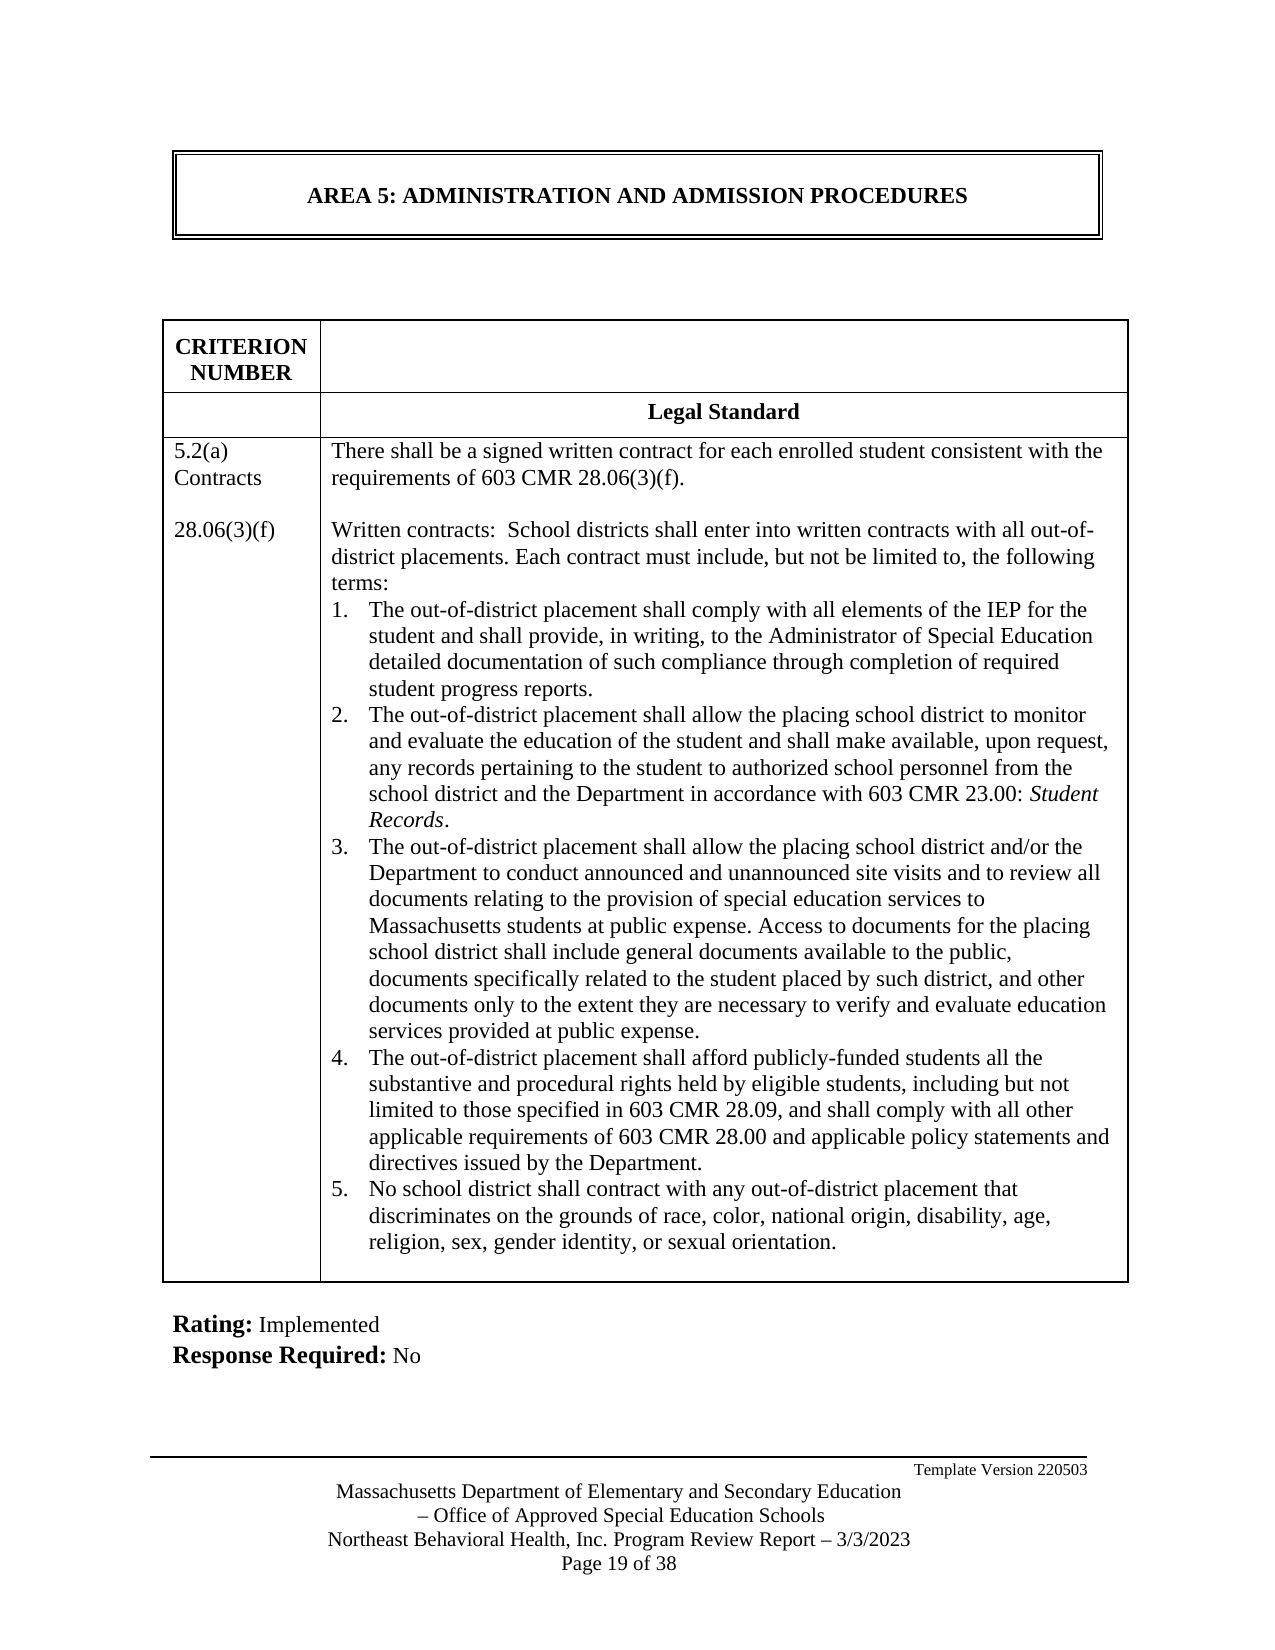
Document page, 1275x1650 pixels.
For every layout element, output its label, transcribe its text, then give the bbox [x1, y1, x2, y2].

table_header Rating: Implemented [161, 1309, 1127, 1341]
table_cell Legal Standard [321, 393, 1127, 437]
table_cell Response Required: No [161, 1341, 1127, 1372]
table_cell 5.2(a) Contracts 28.06(3)(f) [164, 438, 320, 1281]
table_header CRITERION NUMBER [164, 321, 320, 392]
table_cell There shall be a signed written contract for each enrolled student consistent with the requirements of 603 CMR 28.06(3)(f). Written contracts: School districts shall enter into written contracts with all out-of-district placements. Each contract must include, but not be limited to, the following terms: The out-of-district placement shall comply with all elements of the IEP for the student and shall provide, in writing, to the Administrator of Special Education detailed documentation of such compliance through completion of required student progress reports. The out-of-district placement shall allow the placing school district to monitor and evaluate the education of the student and shall make available, upon request, any records pertaining to the student to authorized school personnel from the school district and the Department in accordance with 603 CMR 23.00: Student Records. The out-of-district placement shall allow the placing school district and/or the Department to conduct announced and unannounced site visits and to review all documents relating to the provision of special education services to Massachusetts students at public expense. Access to documents for the placing school district shall include general documents available to the public, documents specifically related to the student placed by such district, and other documents only to the extent they are necessary to verify and evaluate education services provided at public expense. The out-of-district placement shall afford publicly-funded students all the substantive and procedural rights held by eligible students, including but not limited to those specified in 603 CMR 28.09, and shall comply with all other applicable requirements of 603 CMR 28.00 and applicable policy statements and directives issued by the Department. No school district shall contract with any out-of-district placement that discriminates on the grounds of race, color, national origin, disability, age, religion, sex, gender identity, or sexual orientation. [321, 438, 1127, 1281]
table_header [321, 321, 1127, 392]
table_cell [164, 393, 320, 437]
table_header AREA 5: ADMINISTRATION AND ADMISSION PROCEDURES [177, 155, 1098, 234]
